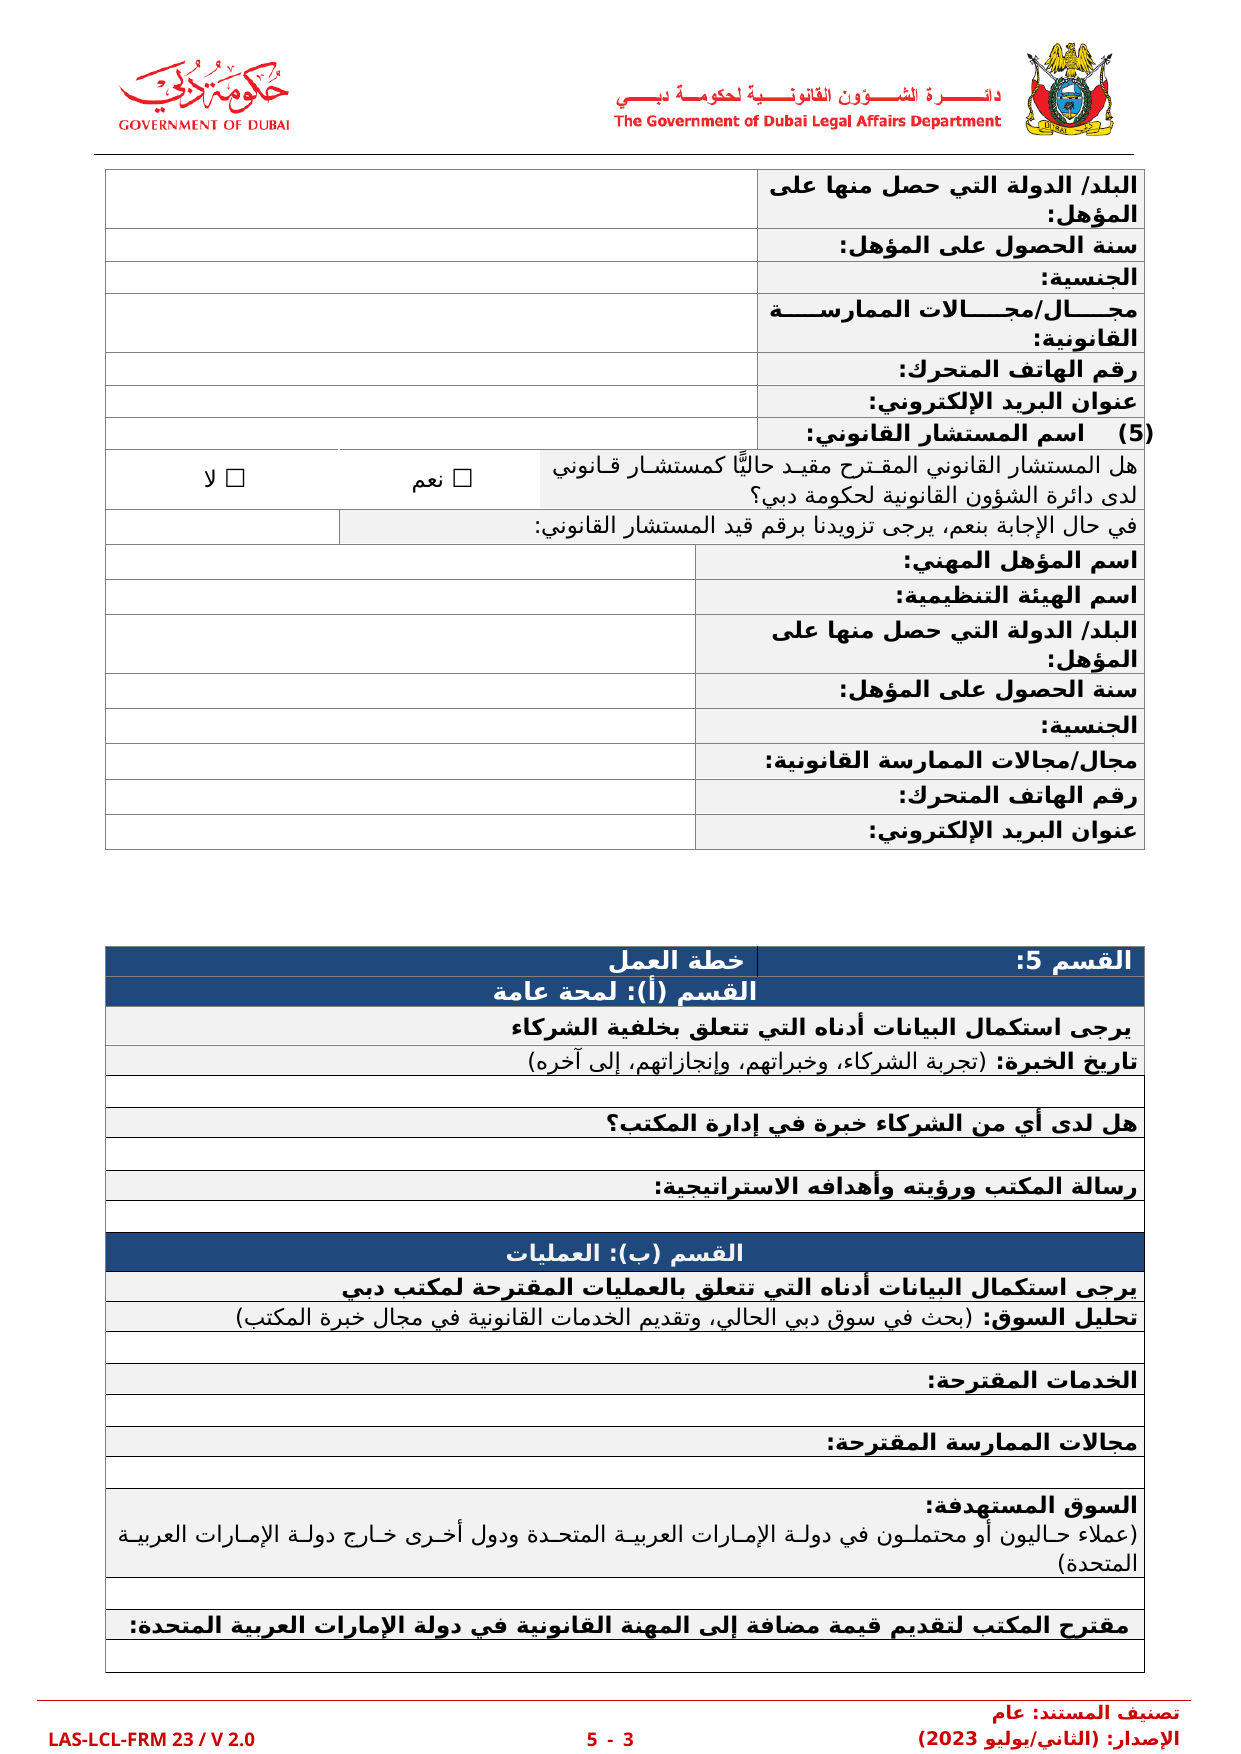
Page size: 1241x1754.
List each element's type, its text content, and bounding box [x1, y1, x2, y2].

table_cell رقم الهاتف المتحرك: [758, 353, 1144, 384]
table_cell البلد/ الدولة التي حصل منها على المؤهل: [758, 170, 1144, 228]
table_cell يرجى استكمال البيانات أدناه التي تتعلق بالعمليات المقترحة لمكتب دبي [106, 1272, 1144, 1301]
table_cell [106, 1395, 1144, 1426]
table_cell رقم الهاتف المتحرك: [696, 780, 1144, 813]
table_cell [106, 510, 339, 543]
table_cell [106, 1138, 1144, 1169]
table_cell في حال الإجابة بنعم، يرجى تزويدنا برقم قيد المستشار القانوني: [340, 510, 1144, 543]
table_cell [106, 780, 695, 813]
table_cell [106, 1640, 1144, 1672]
table_cell [106, 1457, 1144, 1488]
table_cell رسالة المكتب ورؤيته وأهدافه الاستراتيجية: [106, 1171, 1144, 1200]
table_cell [106, 674, 695, 708]
table_cell [106, 353, 757, 384]
table_cell [106, 744, 695, 778]
table_cell لا [106, 449, 339, 508]
table_cell الخدمات المقترحة: [106, 1364, 1144, 1393]
table_header خطة العمل [106, 947, 757, 976]
table_cell [106, 815, 695, 849]
table_cell مجالات الممارسة المقترحة: [106, 1427, 1144, 1456]
table_cell البلد/ الدولة التي حصل منها على المؤهل: [696, 615, 1144, 673]
table_cell اسم الهيئة التنظيمية: [696, 580, 1144, 614]
table_cell [106, 170, 757, 228]
table_cell [106, 1201, 1144, 1232]
table_cell الجنسية: [696, 709, 1144, 743]
table_cell تاريخ الخبرة: (تجربة الشركاء، وخبراتهم، وإنجازاتهم، إلى آخره) [106, 1046, 1144, 1075]
table_cell اسم المؤهل المهني: [696, 545, 1144, 579]
table_cell عنوان البريد الإلكتروني: [758, 386, 1144, 417]
picture [104, 52, 313, 139]
table_cell القسم (ب): العمليات [106, 1233, 1144, 1271]
table_cell تحليل السوق: (بحث في سوق دبي الحالي، وتقديم الخدمات القانونية في مجال خبرة المكتب) [106, 1302, 1144, 1331]
table_cell الجنسية: [758, 262, 1144, 293]
table_cell سنة الحصول على المؤهل: [696, 674, 1144, 708]
table_cell القسم (أ): لمحة عامة [106, 977, 1144, 1006]
table_cell يرجى استكمال البيانات أدناه التي تتعلق بخلفية الشركاء [106, 1007, 1144, 1044]
picture [607, 37, 1123, 139]
table_cell [106, 1076, 1144, 1107]
table_cell [106, 262, 757, 293]
table_header القسم 5: [758, 947, 1144, 976]
table_cell [106, 294, 757, 352]
table_cell هل لدى أي من الشركاء خبرة في إدارة المكتب؟ [106, 1108, 1144, 1137]
table_cell [106, 615, 695, 673]
table_cell [106, 545, 695, 579]
table_cell مجال/مجالات الممارسة القانونية: [758, 294, 1144, 352]
table_cell عنوان البريد الإلكتروني: [696, 815, 1144, 849]
table_cell [106, 418, 757, 449]
table_cell [106, 1332, 1144, 1363]
table_cell مجال/مجالات الممارسة القانونية: [696, 744, 1144, 778]
table_cell سنة الحصول على المؤهل: [758, 229, 1144, 261]
table_cell [106, 229, 757, 261]
table_cell [106, 580, 695, 614]
table_cell نعم [339, 449, 540, 508]
table_cell [106, 1578, 1144, 1609]
table_cell السوق المستهدفة: (عملاء حاليون أو محتملون في دولة الإمارات العربية المتحدة ودول أخرى خارج دولة الإمارات العربية المتحدة) [106, 1489, 1144, 1577]
table_cell مقترح المكتب لتقديم قيمة مضافة إلى المهنة القانونية في دولة الإمارات العربية المتحدة: [106, 1610, 1144, 1639]
table_cell [106, 709, 695, 743]
table_cell هل المستشار القانوني المقترح مقيد حاليًّا كمستشار قانوني لدى دائرة الشؤون القانونية لحكومة دبي؟ [540, 450, 1144, 508]
table_cell [106, 386, 757, 417]
table_cell اسم المستشار القانوني: [758, 418, 1144, 449]
